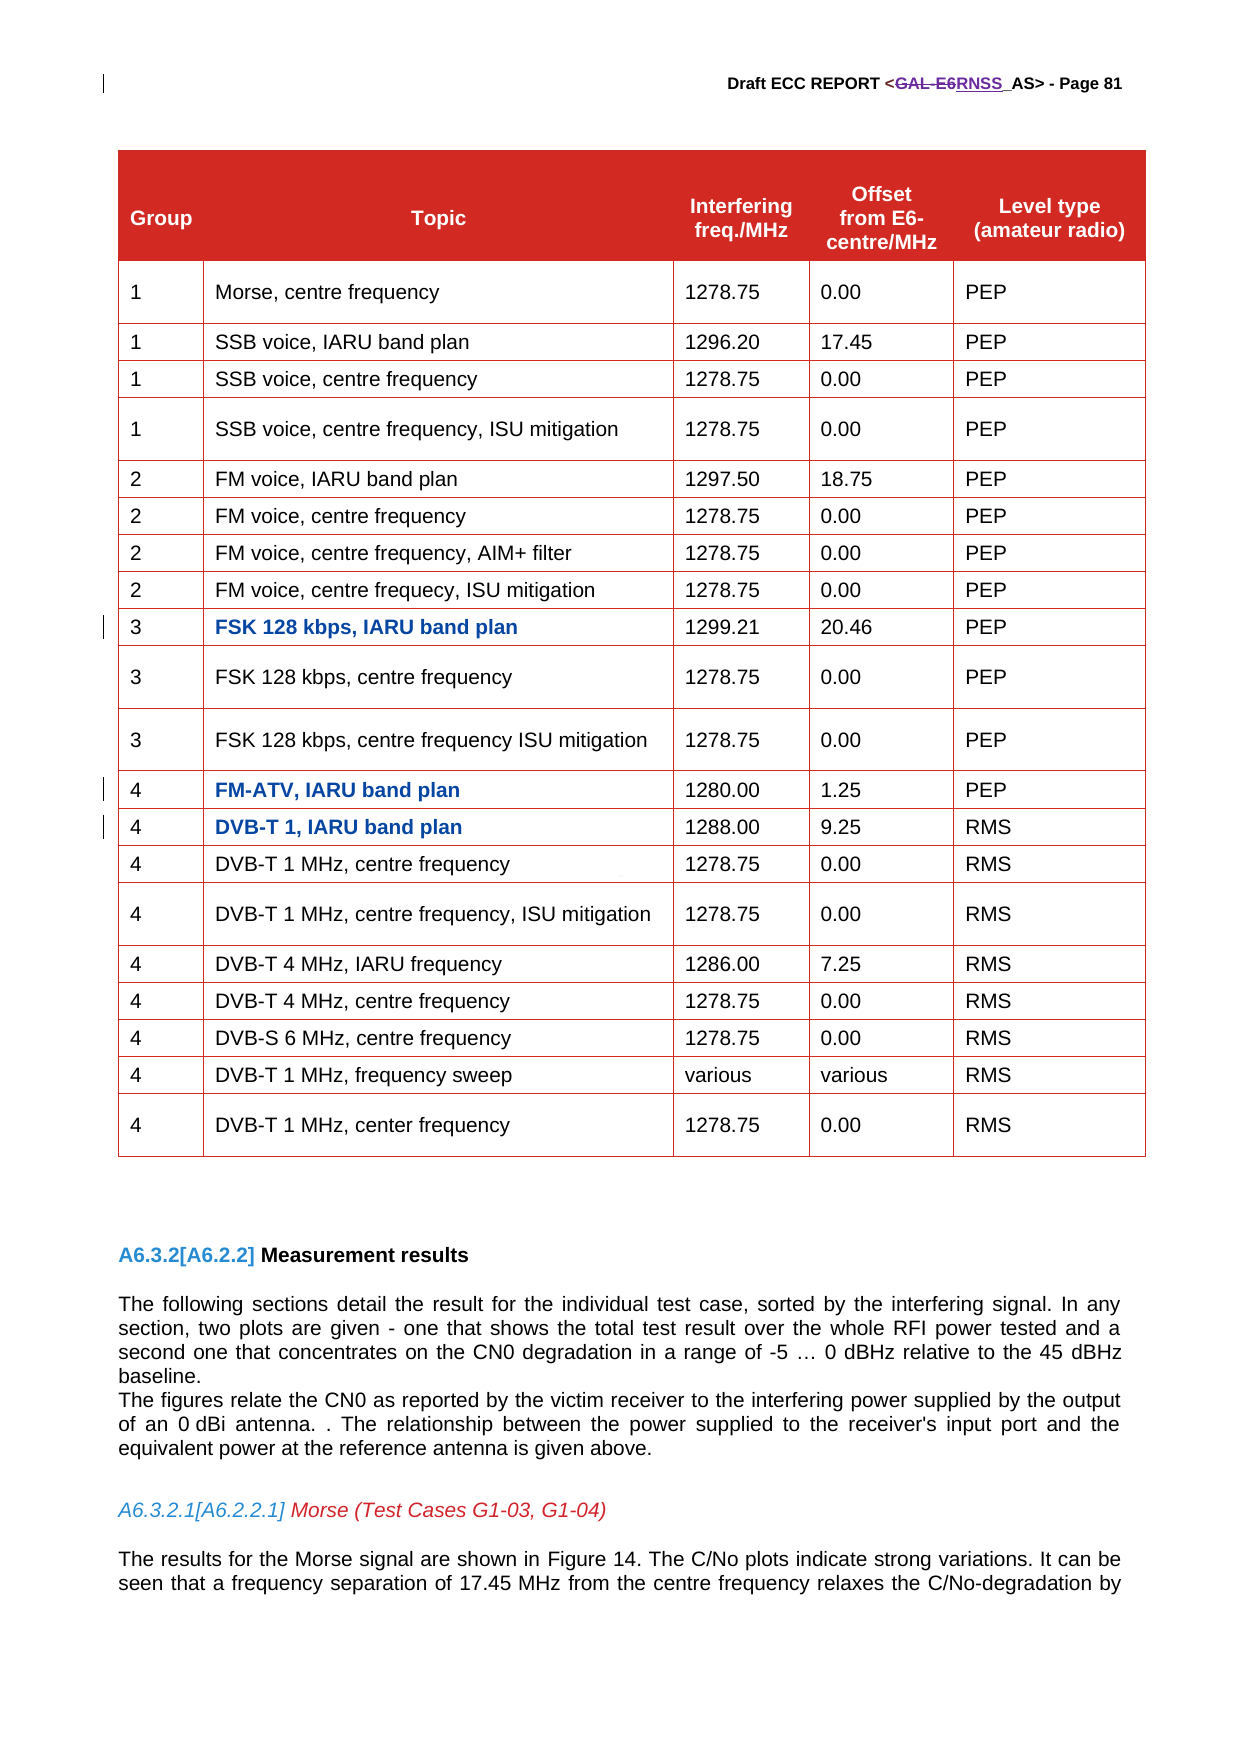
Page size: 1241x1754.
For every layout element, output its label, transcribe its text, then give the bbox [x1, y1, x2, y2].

table_cell 2 [119, 535, 203, 571]
table_cell 3 [119, 609, 203, 645]
table_cell 1299.21 [674, 609, 809, 645]
table_cell 4 [119, 771, 203, 808]
table_cell 0.00 [810, 261, 953, 323]
table_cell DVB-T 1 MHz, centre frequency [204, 846, 673, 882]
text The following sections detail the result for the individual test case, sorted by the interfering signal. In any section, two plots are given - one that shows the total test result over the whole RFI power tested and a second one that concentrates on the CN0 degradation in a range of -5 … 0 dBHz relative to the 45 dBHz baseline. The figures relate the CN0 as reported by the victim receiver to the interfering power supplied by the output of an 0 dBi antenna. . The relationship between the power supplied to the receiver's input port and the equivalent power at the reference antenna is given above. [118, 1292, 1122, 1460]
table_cell PEP [954, 261, 1145, 323]
table_cell 3 [119, 709, 203, 770]
table_cell 1278.75 [674, 535, 809, 571]
table_cell 18.75 [810, 461, 953, 497]
table_cell 2 [119, 461, 203, 497]
table_cell FSK 128 kbps, IARU band plan [204, 609, 673, 645]
table_cell 4 [119, 846, 203, 882]
table_cell 1278.75 [674, 883, 809, 944]
table_header Level type (amateur radio) [954, 151, 1145, 260]
table_cell 1 [119, 361, 203, 397]
subtitle Measurement results [118, 1243, 1122, 1267]
table_cell 0.00 [810, 846, 953, 882]
table_cell PEP [954, 361, 1145, 397]
table_cell 1278.75 [674, 846, 809, 882]
table_cell PEP [954, 398, 1145, 459]
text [118, 1546, 1122, 1594]
table_cell 9.25 [810, 809, 953, 845]
table_cell DVB-S 6 MHz, centre frequency [204, 1020, 673, 1056]
table_cell PEP [954, 535, 1145, 571]
table_cell DVB-T 4 MHz, centre frequency [204, 983, 673, 1019]
table_cell 1 [119, 398, 203, 459]
table_cell 0.00 [810, 883, 953, 944]
table_cell RMS [954, 1057, 1145, 1093]
table_cell 1.25 [810, 771, 953, 808]
table_cell 2 [119, 572, 203, 608]
table_cell PEP [954, 498, 1145, 534]
table_cell 20.46 [810, 609, 953, 645]
table_cell 1 [119, 261, 203, 323]
table_cell various [674, 1057, 809, 1093]
table_cell 0.00 [810, 361, 953, 397]
table_cell Morse, centre frequency [204, 261, 673, 323]
table_cell 1278.75 [674, 983, 809, 1019]
table_cell 4 [119, 1094, 203, 1156]
table_cell RMS [954, 946, 1145, 982]
table_cell 0.00 [810, 398, 953, 459]
table_cell 4 [119, 809, 203, 845]
table_cell FM voice, centre frequecy, ISU mitigation [204, 572, 673, 608]
table_cell FM voice, IARU band plan [204, 461, 673, 497]
table_cell PEP [954, 709, 1145, 770]
table_cell RMS [954, 1094, 1145, 1156]
table_cell RMS [954, 983, 1145, 1019]
table_cell FM-ATV, IARU band plan [204, 771, 673, 808]
table_cell DVB-T 4 MHz, IARU frequency [204, 946, 673, 982]
table_header Interfering freq./MHz [674, 151, 809, 260]
table_cell SSB voice, centre frequency, ISU mitigation [204, 398, 673, 459]
table_header Group [119, 151, 203, 260]
table_cell 1 [119, 324, 203, 360]
table_cell PEP [954, 646, 1145, 708]
table_cell 1297.50 [674, 461, 809, 497]
table_cell FM voice, centre frequency, AIM+ filter [204, 535, 673, 571]
table_cell DVB-T 1 MHz, frequency sweep [204, 1057, 673, 1093]
table_cell FSK 128 kbps, centre frequency [204, 646, 673, 708]
table_header Offset from E6-centre/MHz [810, 151, 953, 260]
table_cell 1278.75 [674, 572, 809, 608]
table_cell SSB voice, centre frequency [204, 361, 673, 397]
table_cell 1278.75 [674, 498, 809, 534]
table_cell 1286.00 [674, 946, 809, 982]
table_cell 0.00 [810, 498, 953, 534]
table_cell DVB-T 1, IARU band plan [204, 809, 673, 845]
table_cell PEP [954, 461, 1145, 497]
subtitle Morse (Test Cases G1-03, G1-04) [118, 1497, 1122, 1521]
table_header Topic [204, 151, 673, 260]
table_cell 4 [119, 883, 203, 944]
table_cell 7.25 [810, 946, 953, 982]
table_cell 1278.75 [674, 1020, 809, 1056]
table_cell 1278.75 [674, 1094, 809, 1156]
table_cell 4 [119, 1020, 203, 1056]
table_cell PEP [954, 572, 1145, 608]
table_cell 17.45 [810, 324, 953, 360]
table_cell 0.00 [810, 709, 953, 770]
table_cell 0.00 [810, 1020, 953, 1056]
table_cell 1280.00 [674, 771, 809, 808]
table_cell 0.00 [810, 983, 953, 1019]
table_cell 0.00 [810, 646, 953, 708]
table_cell 4 [119, 946, 203, 982]
table_cell 3 [119, 646, 203, 708]
table_cell RMS [954, 1020, 1145, 1056]
table_cell 4 [119, 983, 203, 1019]
table_cell 1278.75 [674, 709, 809, 770]
table_cell RMS [954, 809, 1145, 845]
table_cell 1288.00 [674, 809, 809, 845]
table_cell 0.00 [810, 572, 953, 608]
table_cell 1278.75 [674, 646, 809, 708]
table_cell PEP [954, 609, 1145, 645]
table_cell 1278.75 [674, 398, 809, 459]
table_cell RMS [954, 883, 1145, 944]
table_cell 1278.75 [674, 361, 809, 397]
table_cell FSK 128 kbps, centre frequency ISU mitigation [204, 709, 673, 770]
table_cell 4 [119, 1057, 203, 1093]
table_cell various [810, 1057, 953, 1093]
table_cell 1278.75 [674, 261, 809, 323]
table_cell 1296.20 [674, 324, 809, 360]
table_cell 2 [119, 498, 203, 534]
table_cell 0.00 [810, 535, 953, 571]
table_cell PEP [954, 324, 1145, 360]
table_cell SSB voice, IARU band plan [204, 324, 673, 360]
table_cell RMS [954, 846, 1145, 882]
table_cell DVB-T 1 MHz, center frequency [204, 1094, 673, 1156]
table_cell FM voice, centre frequency [204, 498, 673, 534]
table_cell PEP [954, 771, 1145, 808]
table_cell DVB-T 1 MHz, centre frequency, ISU mitigation [204, 883, 673, 944]
table_cell 0.00 [810, 1094, 953, 1156]
